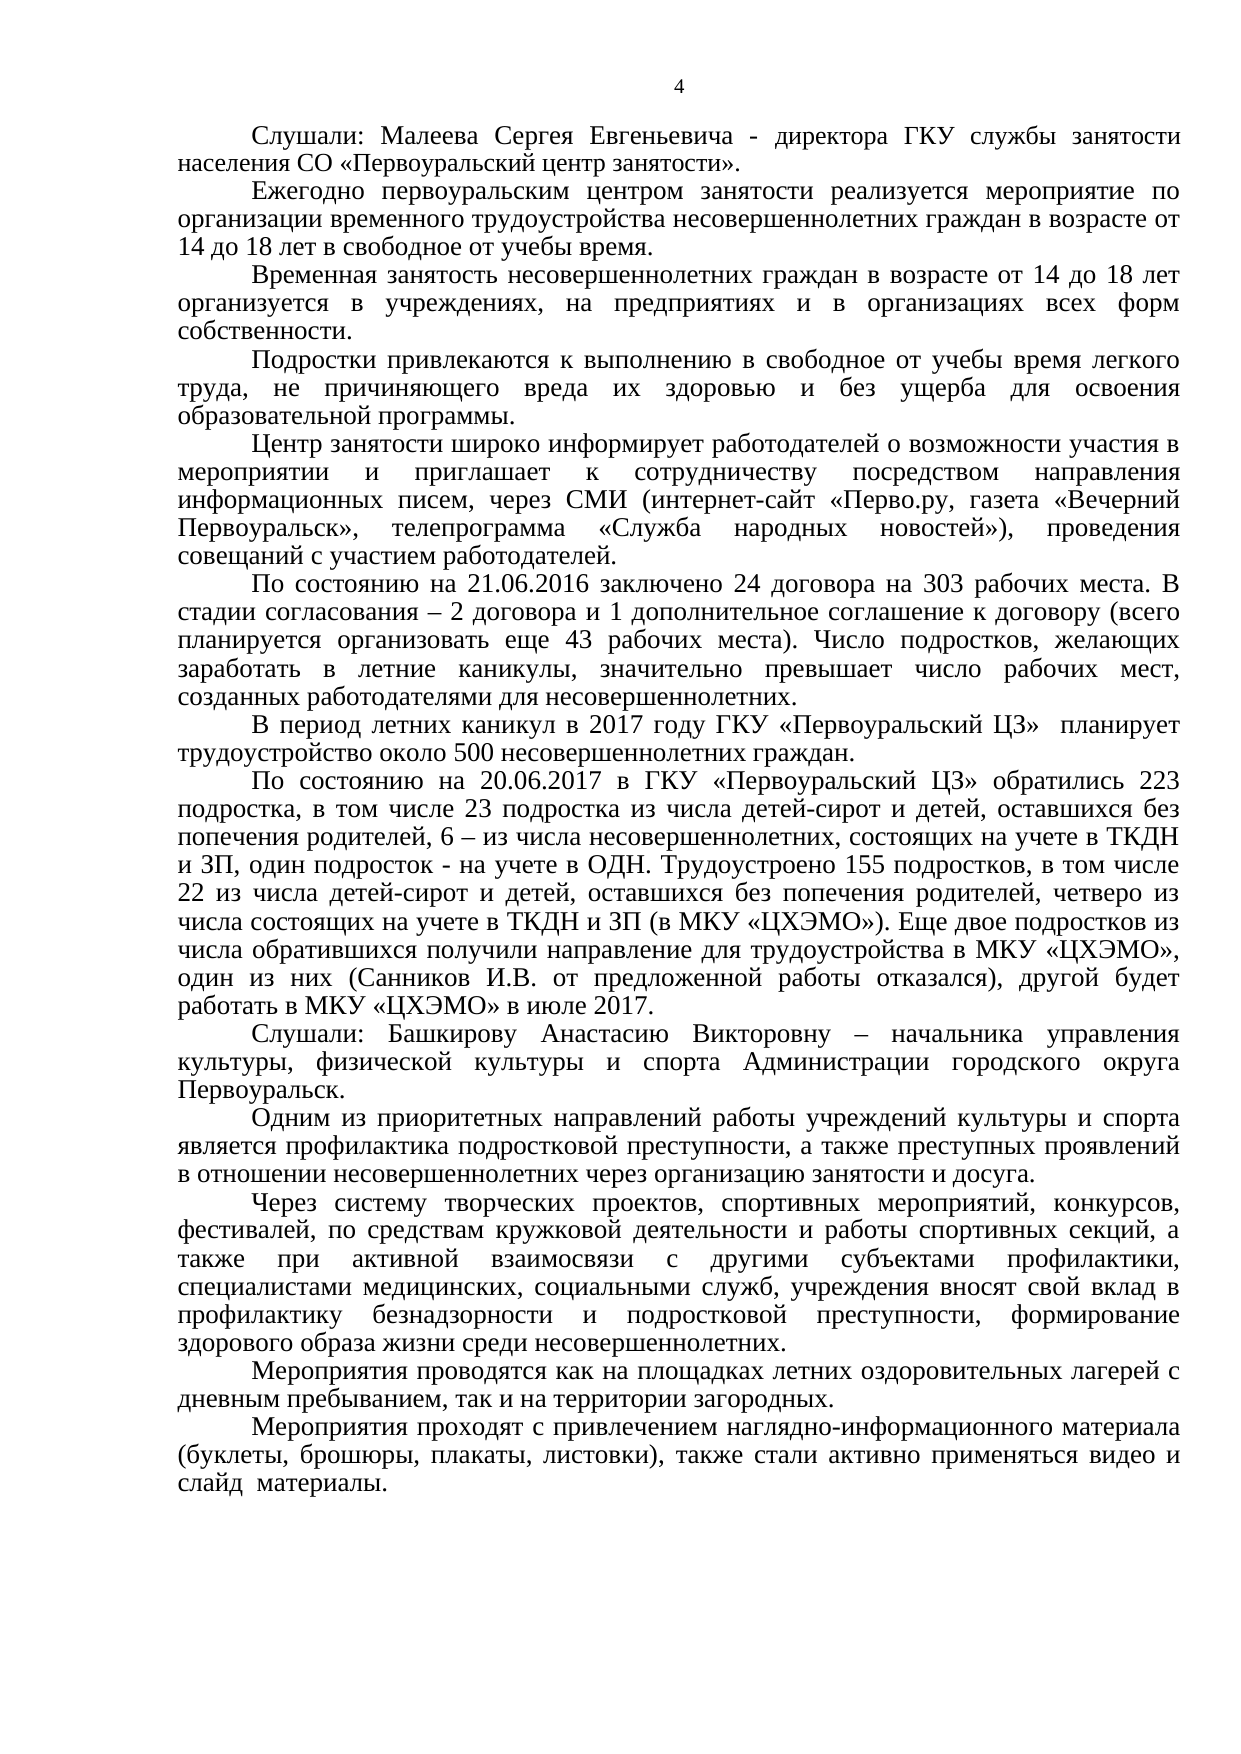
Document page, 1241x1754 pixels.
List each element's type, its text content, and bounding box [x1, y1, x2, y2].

text Центр занятости широко информирует работодателей о возможности участия в мероприятии и приглашает к сотрудничеству посредством направления информационных писем, через СМИ (интернет-сайт «Перво.ру, газета «Вечерний Первоуральск», телепрограмма «Служба народных новостей»), проведения совещаний с участием работодателей. [177, 430, 1181, 570]
text По состоянию на 21.06.2016 заключено 24 договора на 303 рабочих места. В стадии согласования – 2 договора и 1 дополнительное соглашение к договору (всего планируется организовать еще 43 рабочих места). Число подростков, желающих заработать в летние каникулы, значительно превышает число рабочих мест, созданных работодателями для несовершеннолетних. [177, 570, 1181, 711]
text Слушали: Башкирову Анастасию Викторовну – начальника управления культуры, физической культуры и спорта Администрации городского округа Первоуральск. [177, 1020, 1181, 1104]
text По состоянию на 20.06.2017 в ГКУ «Первоуральский ЦЗ» обратились 223 подростка, в том числе 23 подростка из числа детей-сирот и детей, оставшихся без попечения родителей, 6 – из числа несовершеннолетних, состоящих на учете в ТКДН и ЗП, один подросток - на учете в ОДН. Трудоустроено 155 подростков, в том числе 22 из числа детей-сирот и детей, оставшихся без попечения родителей, четверо из числа состоящих на учете в ТКДН и ЗП (в МКУ «ЦХЭМО»). Еще двое подростков из числа обратившихся получили направление для трудоустройства в МКУ «ЦХЭМО», один из них (Санников И.В. от предложенной работы отказался), другой будет работать в МКУ «ЦХЭМО» в июле 2017. [177, 767, 1181, 1020]
text Одним из приоритетных направлений работы учреждений культуры и спорта является профилактика подростковой преступности, а также преступных проявлений в отношении несовершеннолетних через организацию занятости и досуга. [177, 1104, 1181, 1189]
text Через систему творческих проектов, спортивных мероприятий, конкурсов, фестивалей, по средствам кружковой деятельности и работы спортивных секций, а также при активной взаимосвязи с другими субъектами профилактики, специалистами медицинских, социальными служб, учреждения вносят свой вклад в профилактику безнадзорности и подростковой преступности, формирование здорового образа жизни среди несовершеннолетних. [177, 1189, 1181, 1357]
text Временная занятость несовершеннолетних граждан в возрасте от 14 до 18 лет организуется в учреждениях, на предприятиях и в организациях всех форм собственности. [177, 261, 1181, 346]
text Мероприятия проходят с привлечением наглядно-информационного материала (буклеты, брошюры, плакаты, листовки), также стали активно применяться видео и слайд материалы. [177, 1413, 1181, 1498]
text Слушали: Малеева Сергея Евгеньевича - директора ГКУ службы занятости населения СО «Первоуральский центр занятости». [177, 122, 1181, 177]
text Ежегодно первоуральским центром занятости реализуется мероприятие по организации временного трудоустройства несовершеннолетних граждан в возрасте от 14 до 18 лет в свободное от учебы время. [177, 177, 1181, 261]
text Подростки привлекаются к выполнению в свободное от учебы время легкого труда, не причиняющего вреда их здоровью и без ущерба для освоения образовательной программы. [177, 346, 1181, 430]
text В период летних каникул в 2017 году ГКУ «Первоуральский ЦЗ» планирует трудоустройство около 500 несовершеннолетних граждан. [177, 711, 1181, 767]
text Мероприятия проводятся как на площадках летних оздоровительных лагерей с дневным пребыванием, так и на территории загородных. [177, 1357, 1181, 1413]
